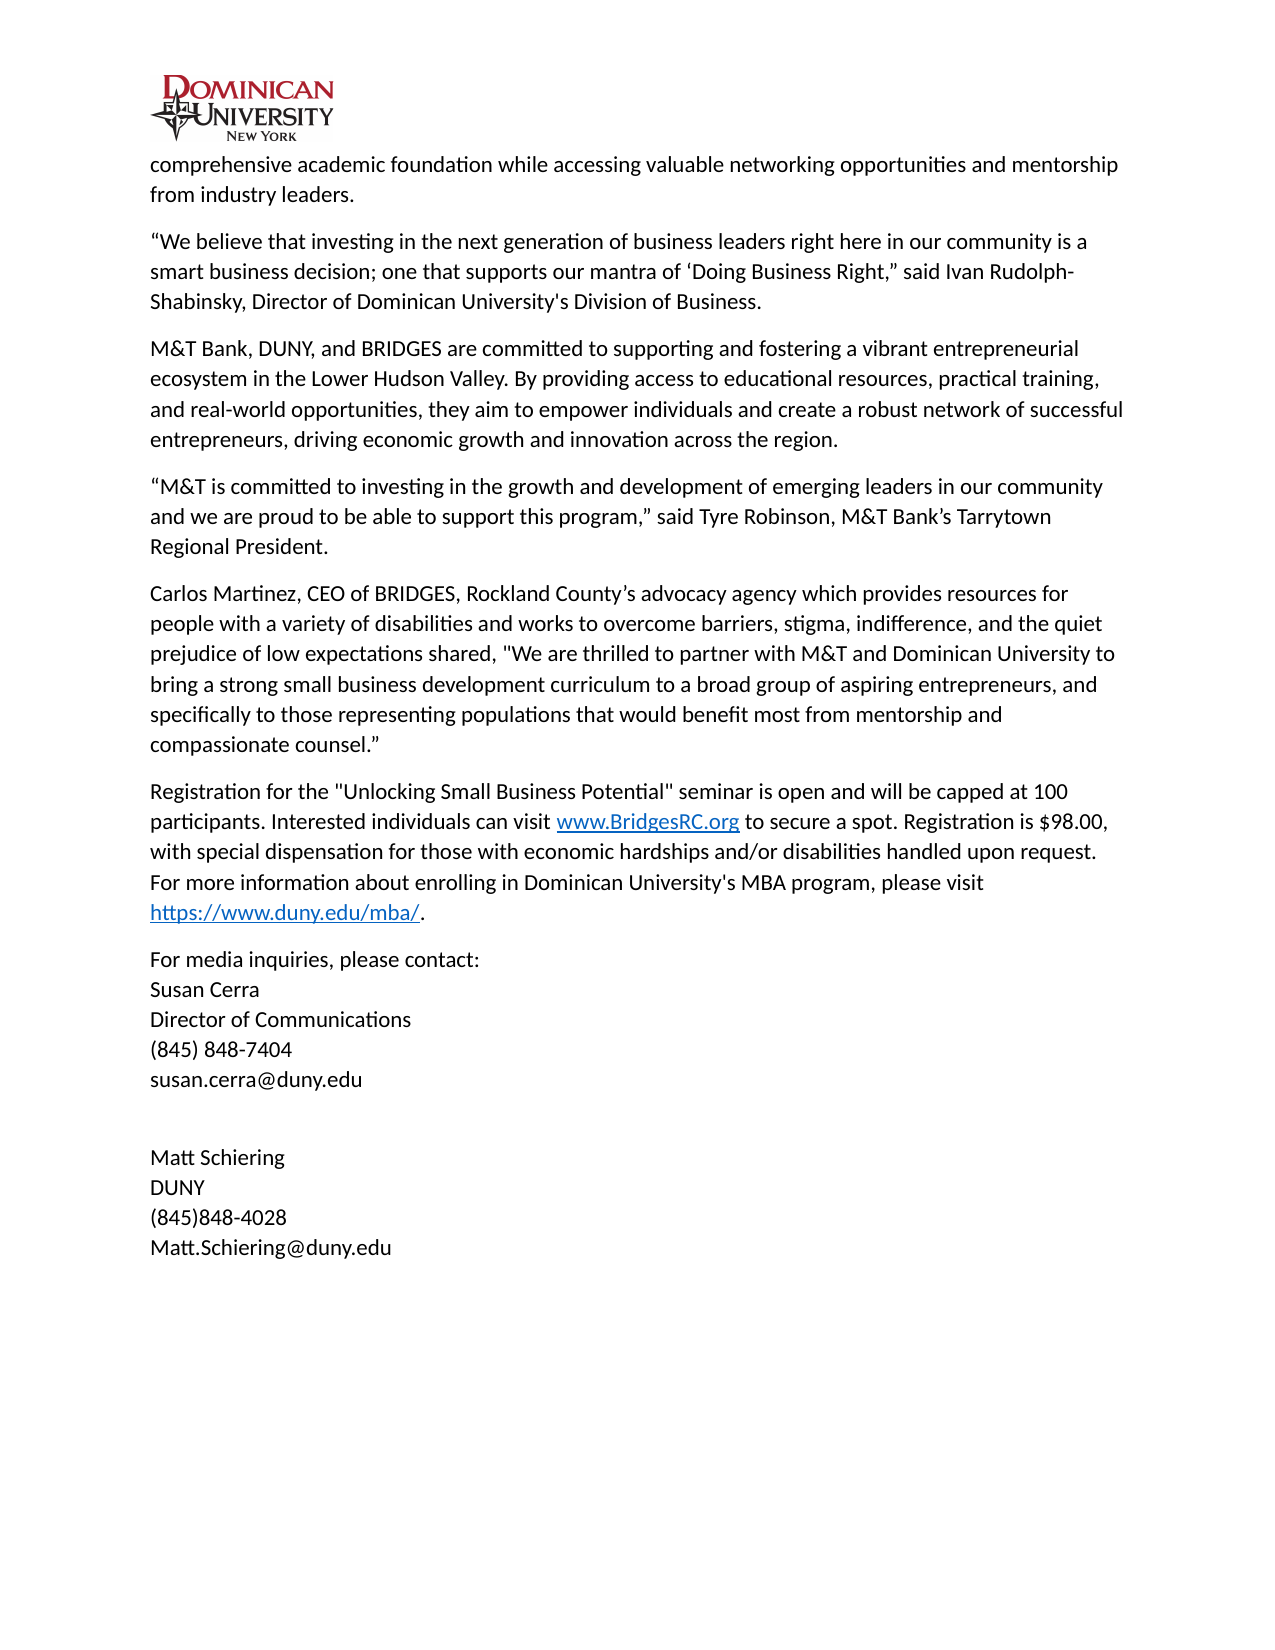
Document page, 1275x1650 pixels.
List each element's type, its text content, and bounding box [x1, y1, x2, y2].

picture [150, 75, 334, 142]
text For media inquiries, please contact: [150, 945, 1125, 973]
text Matt.Schiering@duny.edu [150, 1233, 1125, 1261]
text Matt Schiering [150, 1143, 1125, 1171]
text Susan Cerra Director of Communications (845) 848-7404 susan.cerra@duny.edu [150, 975, 1125, 1094]
text “We believe that investing in the next generation of business leaders right here in our community is a smart business decision; one that supports our mantra of ‘Doing Business Right,” said Ivan Rudolph-Shabinsky, Director of Dominican University's Division of Business. [150, 227, 1125, 316]
text “M&T is committed to investing in the growth and development of emerging leaders in our community and we are proud to be able to support this program,” said Tyre Robinson, M&T Bank’s Tarrytown Regional President. [150, 472, 1125, 560]
text Carlos Martinez, CEO of BRIDGES, Rockland County’s advocacy agency which provides resources for people with a variety of disabilities and works to overcome barriers, stigma, indifference, and the quiet prejudice of low expectations shared, "We are thrilled to partner with M&T and Dominican University to bring a strong small business development curriculum to a broad group of aspiring entrepreneurs, and specifically to those representing populations that would benefit most from mentorship and compassionate counsel.” [150, 579, 1125, 758]
text M&T Bank, DUNY, and BRIDGES are committed to supporting and fostering a vibrant entrepreneurial ecosystem in the Lower Hudson Valley. By providing access to educational resources, practical training, and real-world opportunities, they aim to empower individuals and create a robust network of successful entrepreneurs, driving economic growth and innovation across the region. [150, 334, 1125, 453]
text Registration for the "Unlocking Small Business Potential" seminar is open and will be capped at 100 participants. Interested individuals can visit www.BridgesRC.org to secure a spot. Registration is $98.00, with special dispensation for those with economic hardships and/or disabilities handled upon request. For more information about enrolling in Dominican University's MBA program, please visit https://www.duny.edu/mba/. [150, 777, 1125, 926]
text DUNY (845)848-4028 [150, 1173, 1125, 1231]
